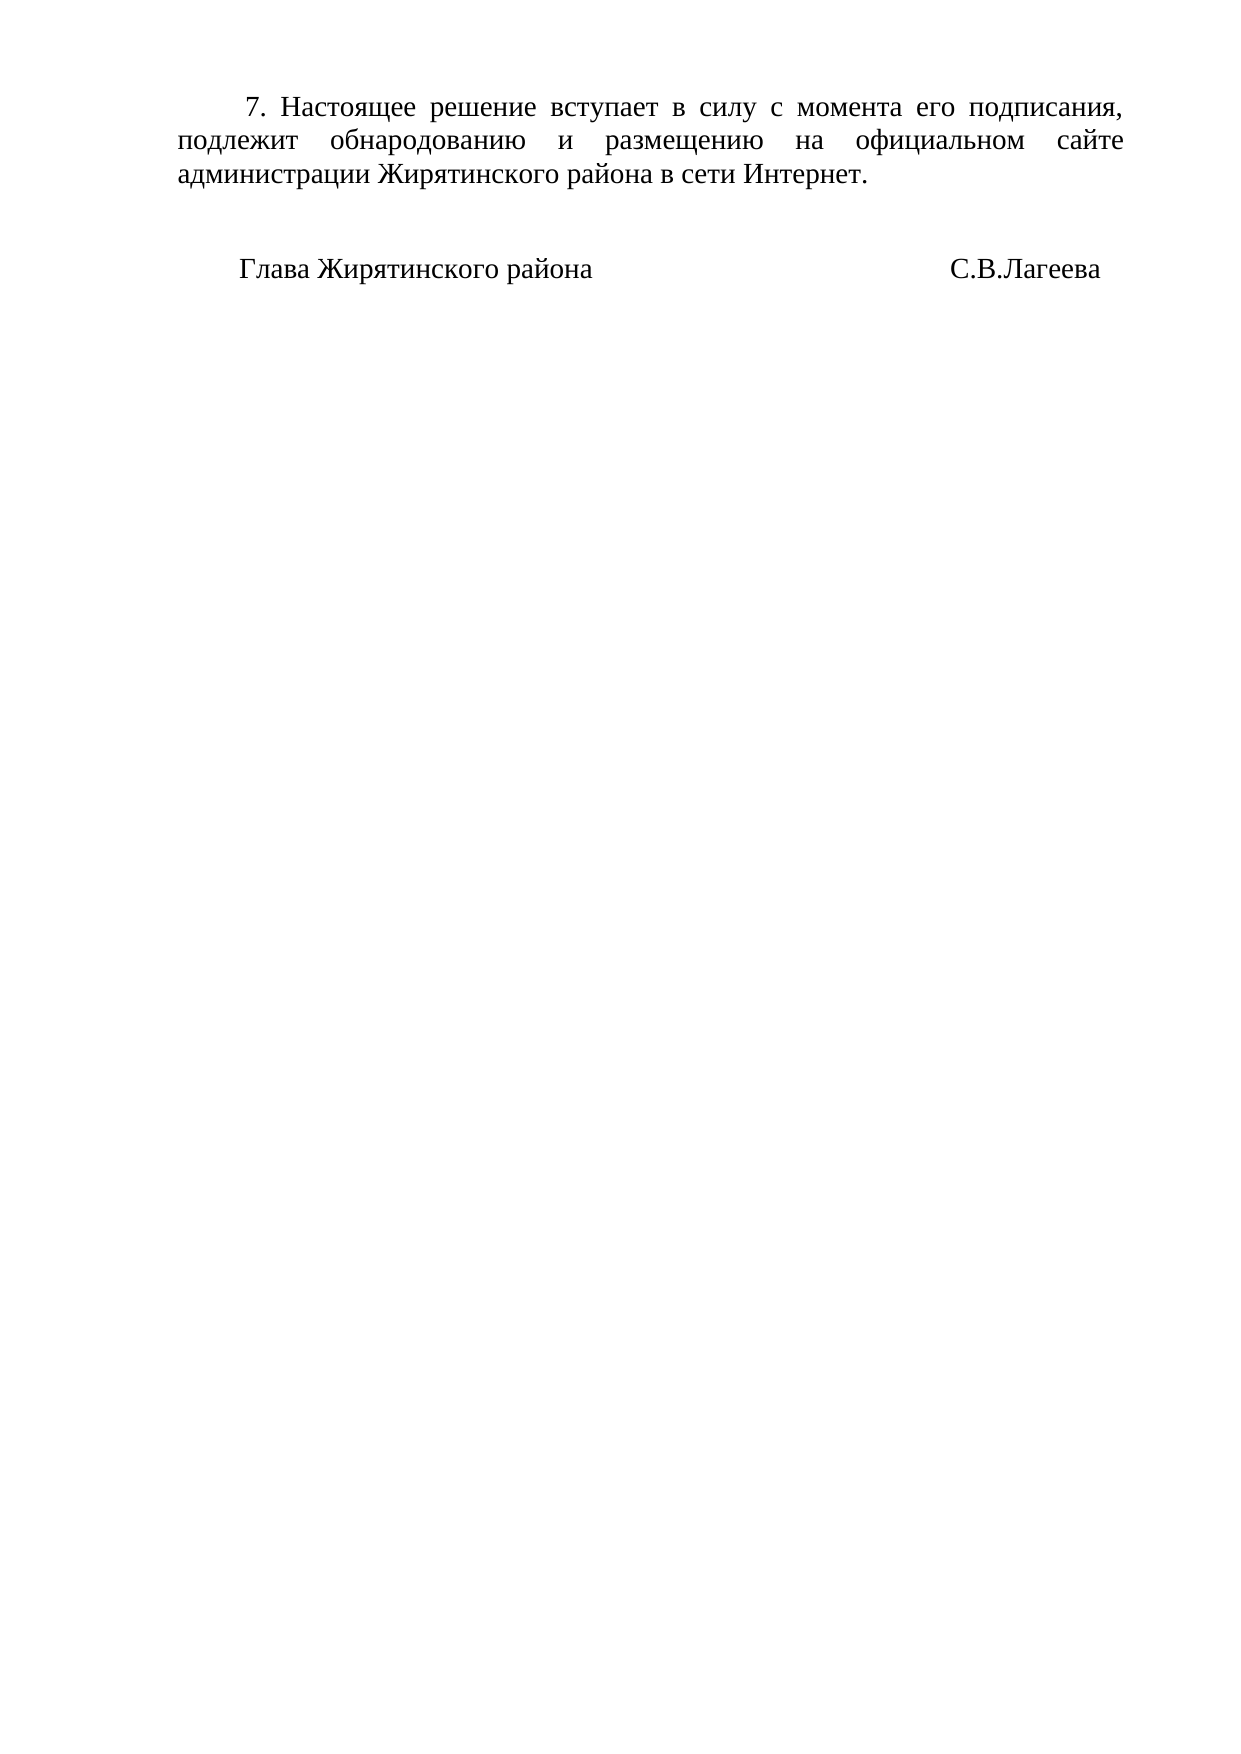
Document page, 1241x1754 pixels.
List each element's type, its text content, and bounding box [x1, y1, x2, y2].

text Глава Жирятинского района С.В.Лагеева [215, 252, 1125, 285]
text 7. Настоящее решение вступает в силу с момента его подписания, подлежит обнародованию и размещению на официальном сайте администрации Жирятинского района в сети Интернет. [177, 89, 1125, 189]
